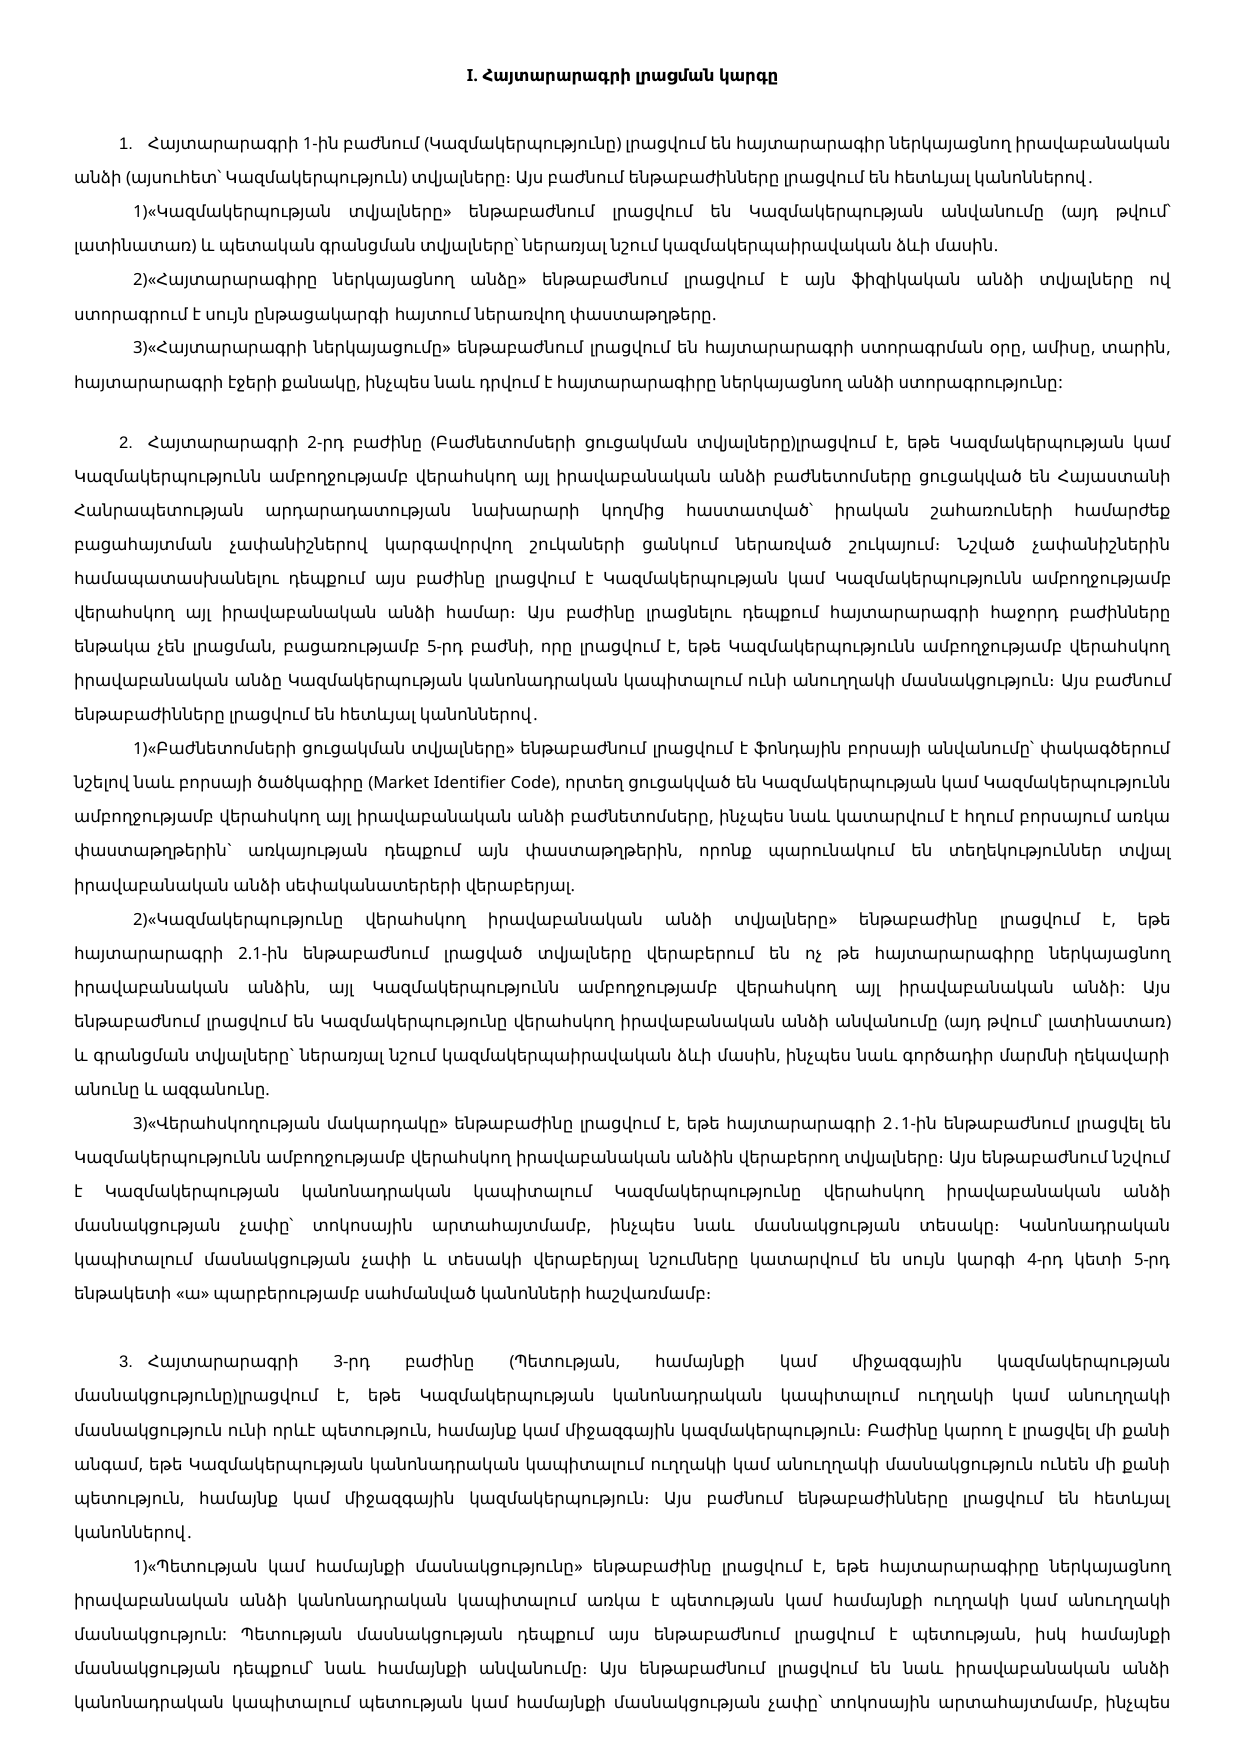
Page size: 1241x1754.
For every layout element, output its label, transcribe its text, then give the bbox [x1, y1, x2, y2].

list Հայտարարագրի 1-ին բաժնում (Կազմակերպությունը) լրացվում են հայտարարագիր ներկայացնող իրավաբանական անձի (այսուհետ՝ Կազմակերպություն) տվյալները։ Այս բաժնում ենթաբաժինները լրացվում են հետևյալ կանոններով․ [74, 132, 1171, 188]
list Հայտարարագրի 2-րդ բաժինը (Բաժնետոմսերի ցուցակման տվյալները)լրացվում է, եթե Կազմակերպության կամ Կազմակերպությունն ամբողջությամբ վերահսկող այլ իրավաբանական անձի բաժնետոմսերը ցուցակված են Հայաստանի Հանրապետության արդարադատության նախարարի կողմից հաստատված՝ իրական շահառուների համարժեք բացահայտման չափանիշներով կարգավորվող շուկաների ցանկում ներառված շուկայում։ Նշված չափանիշներին համապատասխանելու դեպքում այս բաժինը լրացվում է Կազմակերպության կամ Կազմակերպությունն ամբողջությամբ վերահսկող այլ իրավաբանական անձի համար։ Այս բաժինը լրացնելու դեպքում հայտարարագրի հաջորդ բաժինները ենթակա չեն լրացման, բացառությամբ 5-րդ բաժնի, որը լրացվում է, եթե Կազմակերպությունն ամբողջությամբ վերահսկող իրավաբանական անձը Կազմակերպության կանոնադրական կապիտալում ունի անուղղակի մասնակցություն։ Այս բաժնում ենթաբաժինները լրացվում են հետևյալ կանոններով․ [74, 430, 1171, 726]
list «Վերահսկողության մակարդակը» ենթաբաժինը լրացվում է, եթե հայտարարագրի 2․1-ին ենթաբաժնում լրացվել են Կազմակերպությունն ամբողջությամբ վերահսկող իրավաբանական անձին վերաբերող տվյալները։ Այս ենթաբաժնում նշվում է Կազմակերպության կանոնադրական կապիտալում Կազմակերպությունը վերահսկող իրավաբանական անձի մասնակցության չափը՝ տոկոսային արտահայտմամբ, ինչպես նաև մասնակցության տեսակը։ Կանոնադրական կապիտալում մասնակցության չափի և տեսակի վերաբերյալ նշումները կատարվում են սույն կարգի 4-րդ կետի 5-րդ ենթակետի «ա» պարբերությամբ սահմանված կանոնների հաշվառմամբ։ [74, 1112, 1171, 1304]
list «Հայտարարագիրը ներկայացնող անձը» ենթաբաժնում լրացվում է այն ֆիզիկական անձի տվյալները ով ստորագրում է սույն ընթացակարգի հայտում ներառվող փաստաթղթերը. [74, 268, 1171, 325]
list Հայտարարագրի 3-րդ բաժինը (Պետության, համայնքի կամ միջազգային կազմակերպության մասնակցությունը)լրացվում է, եթե Կազմակերպության կանոնադրական կապիտալում ուղղակի կամ անուղղակի մասնակցություն ունի որևէ պետություն, համայնք կամ միջազգային կազմակերպություն։ Բաժինը կարող է լրացվել մի քանի անգամ, եթե Կազմակերպության կանոնադրական կապիտալում ուղղակի կամ անուղղակի մասնակցություն ունեն մի քանի պետություն, համայնք կամ միջազգային կազմակերպություն։ Այս բաժնում ենթաբաժինները լրացվում են հետևյալ կանոններով․ [74, 1350, 1171, 1543]
list «Բաժնետոմսերի ցուցակման տվյալները» ենթաբաժնում լրացվում է ֆոնդային բորսայի անվանումը՝ փակագծերում նշելով նաև բորսայի ծածկագիրը (Market Identifier Code), որտեղ ցուցակված են Կազմակերպության կամ Կազմակերպությունն ամբողջությամբ վերահսկող այլ իրավաբանական անձի բաժնետոմսերը, ինչպես նաև կատարվում է հղում բորսայում առկա փաստաթղթերին` առկայության դեպքում այն փաստաթղթերին, որոնք պարունակում են տեղեկություններ տվյալ իրավաբանական անձի սեփականատերերի վերաբերյալ. [74, 737, 1171, 896]
list «Հայտարարագրի ներկայացումը» ենթաբաժնում լրացվում են հայտարարագրի ստորագրման օրը, ամիսը, տարին, հայտարարագրի էջերի քանակը, ինչպես նաև դրվում է հայտարարագիրը ներկայացնող անձի ստորագրությունը: [74, 336, 1171, 393]
list «Կազմակերպության տվյալները» ենթաբաժնում լրացվում են Կազմակերպության անվանումը (այդ թվում՝ լատինատառ) և պետական գրանցման տվյալները՝ ներառյալ նշում կազմակերպաիրավական ձևի մասին. [74, 200, 1171, 257]
text I. Հայտարարագրի լրացման կարգը [74, 64, 1171, 86]
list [74, 1554, 1171, 1713]
list «Կազմակերպությունը վերահսկող իրավաբանական անձի տվյալները» ենթաբաժինը լրացվում է, եթե հայտարարագրի 2.1-ին ենթաբաժնում լրացված տվյալները վերաբերում են ոչ թե հայտարարագիրը ներկայացնող իրավաբանական անձին, այլ Կազմակերպությունն ամբողջությամբ վերահսկող այլ իրավաբանական անձի: Այս ենթաբաժնում լրացվում են Կազմակերպությունը վերահսկող իրավաբանական անձի անվանումը (այդ թվում՝ լատինատառ) և գրանցման տվյալները` ներառյալ նշում կազմակերպաիրավական ձևի մասին, ինչպես նաև գործադիր մարմնի ղեկավարի անունը և ազգանունը. [74, 907, 1171, 1100]
